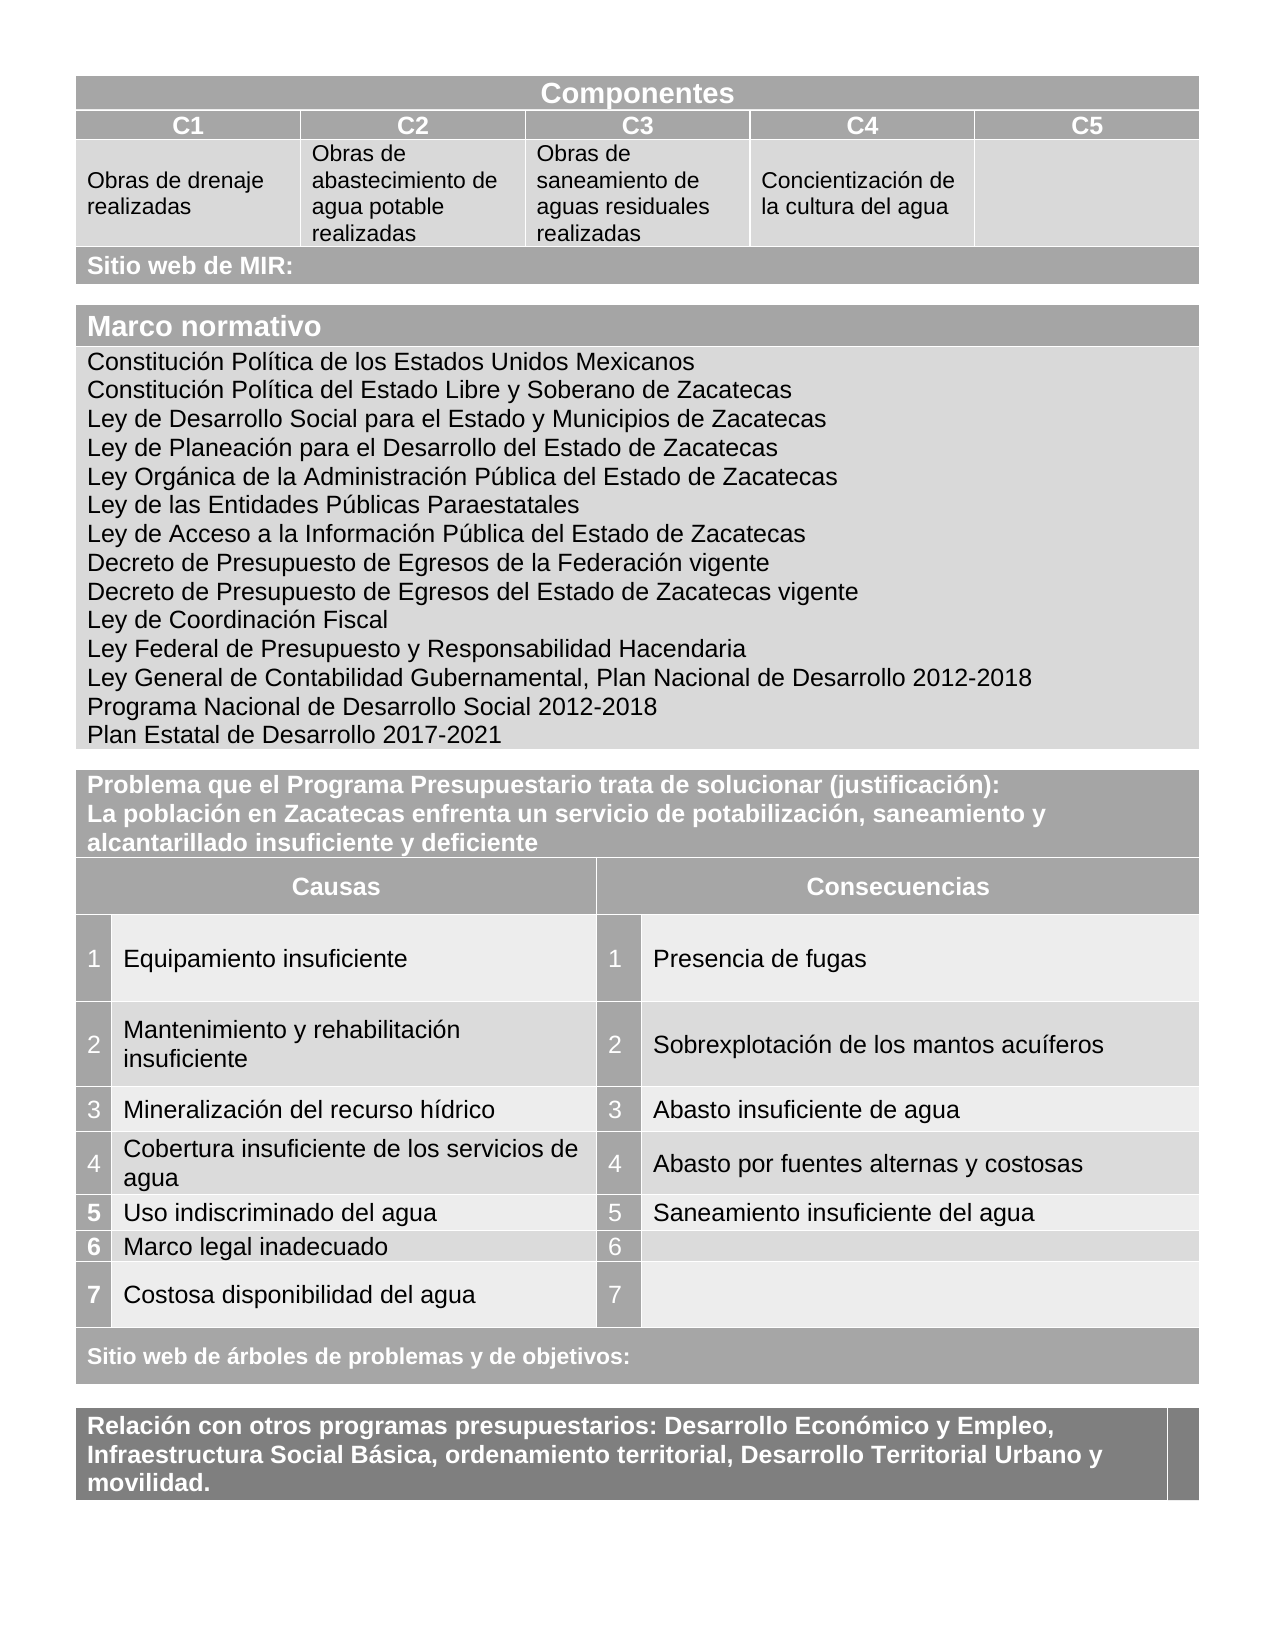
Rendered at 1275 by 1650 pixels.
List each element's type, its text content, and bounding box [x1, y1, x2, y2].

table_cell Obras de saneamiento de aguas residuales realizadas [526, 140, 749, 246]
table_cell 1 [76, 915, 111, 1001]
table_cell 6 [597, 1231, 641, 1261]
table_cell Mineralización del recurso hídrico [112, 1087, 596, 1131]
table_cell Presencia de fugas [642, 915, 1199, 1001]
table_cell Obras de abastecimiento de agua potable realizadas [301, 140, 525, 246]
table_cell Consecuencias [597, 858, 1199, 914]
table_header Marco normativo [76, 305, 1199, 346]
table_cell C2 [301, 111, 525, 139]
table_cell C3 [526, 111, 749, 139]
table_cell Costosa disponibilidad del agua [112, 1262, 596, 1327]
table_cell Marco legal inadecuado [112, 1231, 596, 1261]
table_cell 3 [76, 1087, 111, 1131]
table_cell 4 [597, 1132, 641, 1194]
table_cell Mantenimiento y rehabilitación insuficiente [112, 1002, 596, 1086]
table_cell 7 [597, 1262, 641, 1327]
table_cell Constitución Política de los Estados Unidos Mexicanos Constitución Política del Estado Libre y Soberano de Zacatecas Ley de Desarrollo Social para el Estado y Municipios de Zacatecas Ley de Planeación para el Desarrollo del Estado de Zacatecas Ley Orgánica de la Administración Pública del Estado de Zacatecas Ley de las Entidades Públicas Paraestatales Ley de Acceso a la Información Pública del Estado de Zacatecas Decreto de Presupuesto de Egresos de la Federación vigente Decreto de Presupuesto de Egresos del Estado de Zacatecas vigente Ley de Coordinación Fiscal Ley Federal de Presupuesto y Responsabilidad Hacendaria Ley General de Contabilidad Gubernamental, Plan Nacional de Desarrollo 2012-2018 Programa Nacional de Desarrollo Social 2012-2018 Plan Estatal de Desarrollo 2017-2021 [76, 347, 1199, 749]
table_cell Sobrexplotación de los mantos acuíferos [642, 1002, 1199, 1086]
table_cell Componentes [76, 76, 1199, 109]
table_cell C1 [76, 111, 300, 139]
table_header [1168, 1408, 1199, 1500]
table_cell Uso indiscriminado del agua [112, 1195, 596, 1230]
table_cell Concientización de la cultura del agua [751, 140, 974, 246]
table_cell 2 [597, 1002, 641, 1086]
table_header Problema que el Programa Presupuestario trata de solucionar (justificación): La población en Zacatecas enfrenta un servicio de potabilización, saneamiento y alcantarillado insuficiente y deficiente [76, 770, 1199, 857]
table_cell 5 [76, 1195, 111, 1230]
table_cell 5 [597, 1195, 641, 1230]
table_cell Causas [76, 858, 596, 914]
table_header Relación con otros programas presupuestarios: Desarrollo Económico y Empleo, Infraestructura Social Básica, ordenamiento territorial, Desarrollo Territorial Urbano y movilidad. [76, 1408, 1167, 1500]
table_cell 7 [76, 1262, 111, 1327]
table_cell Cobertura insuficiente de los servicios de agua [112, 1132, 596, 1194]
table_cell 2 [76, 1002, 111, 1086]
table_cell Abasto insuficiente de agua [642, 1087, 1199, 1131]
table_cell 3 [597, 1087, 641, 1131]
table_cell Saneamiento insuficiente del agua [642, 1195, 1199, 1230]
table_cell 4 [76, 1132, 111, 1194]
table_cell Sitio web de MIR: [76, 247, 1199, 284]
table_cell 1 [597, 915, 641, 1001]
table_cell C5 [975, 111, 1199, 139]
table_cell [642, 1231, 1199, 1261]
table_cell Equipamiento insuficiente [112, 915, 596, 1001]
table_cell Obras de drenaje realizadas [76, 140, 300, 246]
table_cell Abasto por fuentes alternas y costosas [642, 1132, 1199, 1194]
table_cell C4 [751, 111, 974, 139]
table_cell [975, 140, 1199, 246]
table_cell [642, 1262, 1199, 1327]
table_cell 6 [76, 1231, 111, 1261]
table_cell Sitio web de árboles de problemas y de objetivos: [76, 1328, 1199, 1384]
